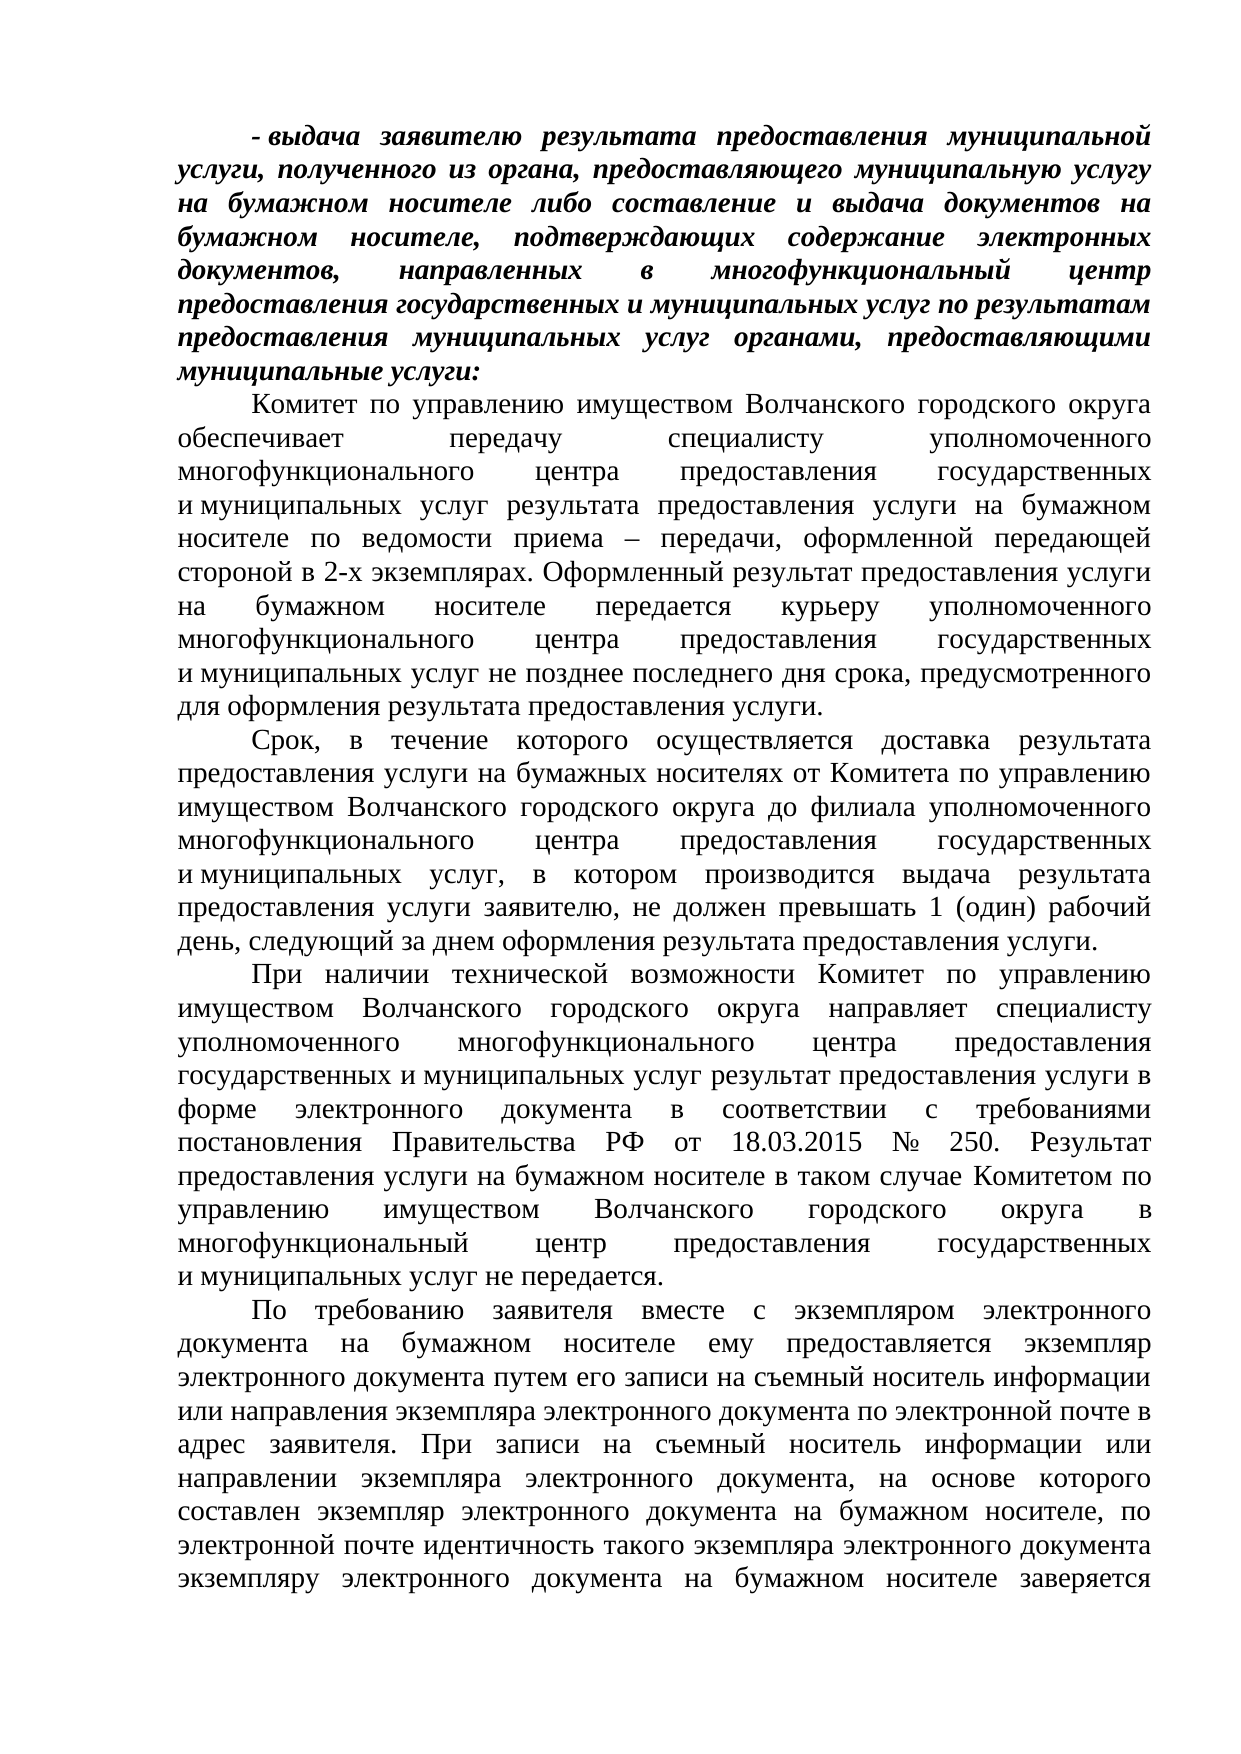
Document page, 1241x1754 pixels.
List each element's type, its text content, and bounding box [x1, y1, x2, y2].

text Комитет по управлению имуществом Волчанского городского округа обеспечивает передачу специалисту уполномоченного многофункционального центра предоставления государственных и муниципальных услуг результата предоставления услуги на бумажном носителе по ведомости приема – передачи, оформленной передающей стороной в 2-х экземплярах. Оформленный результат предоставления услуги на бумажном носителе передается курьеру уполномоченного многофункционального центра предоставления государственных и муниципальных услуг не позднее последнего дня срока, предусмотренного для оформления результата предоставления услуги. [177, 386, 1152, 722]
text При наличии технической возможности Комитет по управлению имуществом Волчанского городского округа направляет специалисту уполномоченного многофункционального центра предоставления государственных и муниципальных услуг результат предоставления услуги в форме электронного документа в соответствии с требованиями постановления Правительства РФ от 18.03.2015 № 250. Результат предоставления услуги на бумажном носителе в таком случае Комитетом по управлению имуществом Волчанского городского округа в многофункциональный центр предоставления государственных и муниципальных услуг не передается. [177, 957, 1152, 1292]
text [177, 1292, 1152, 1594]
text - выдача заявителю результата предоставления муниципальной услуги, полученного из органа, предоставляющего муниципальную услугу на бумажном носителе либо составление и выдача документов на бумажном носителе, подтверждающих содержание электронных документов, направленных в многофункциональный центр предоставления государственных и муниципальных услуг по результатам предоставления муниципальных услуг органами, предоставляющими муниципальные услуги: [177, 118, 1152, 386]
text Срок, в течение которого осуществляется доставка результата предоставления услуги на бумажных носителях от Комитета по управлению имуществом Волчанского городского округа до филиала уполномоченного многофункционального центра предоставления государственных и муниципальных услуг, в котором производится выдача результата предоставления услуги заявителю, не должен превышать 1 (один) рабочий день, следующий за днем оформления результата предоставления услуги. [177, 722, 1152, 957]
